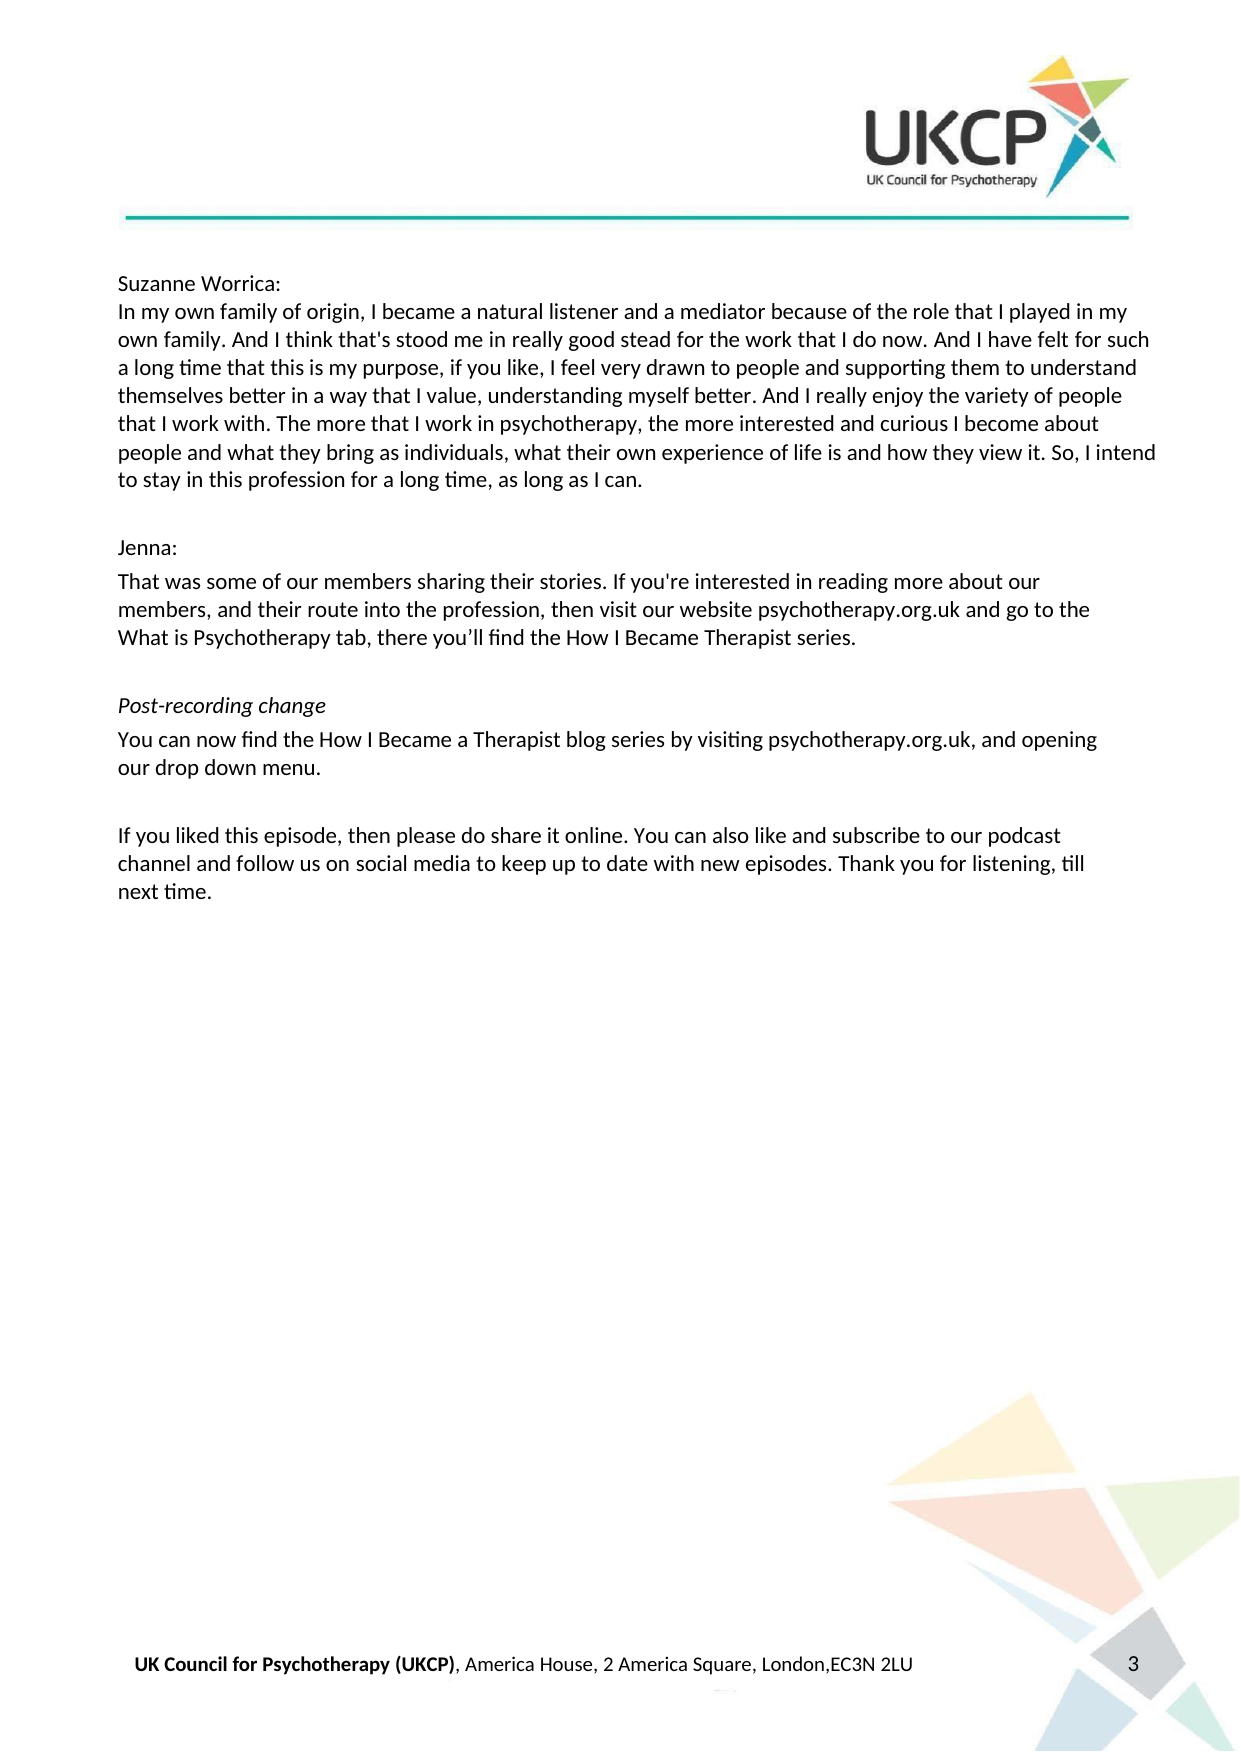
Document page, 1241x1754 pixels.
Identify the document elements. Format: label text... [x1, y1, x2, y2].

text Suzanne Worrica: [118, 269, 1171, 297]
text If you liked this episode, then please do share it online. You can also like and subscribe to our podcast channel and follow us on social media to keep up to date with new episodes. Thank you for listening, till next time. [118, 821, 1109, 905]
text UK Council for Psychotherapy (UKCP), America House, 2 America Square, London,EC3N 2LU 3 [134, 1649, 1171, 1677]
text You can now find the How I Became a Therapist blog series by visiting psychotherapy.org.uk, and opening our drop down menu. [118, 725, 1109, 781]
text That was some of our members sharing their stories. If you're interested in reading more about our members, and their route into the profession, then visit our website psychotherapy.org.uk and go to the What is Psychotherapy tab, there you’ll find the How I Became Therapist series. [118, 567, 1109, 651]
text Jenna: [118, 533, 1171, 561]
text Post-recording change [118, 691, 1109, 719]
picture [119, 55, 1240, 1751]
text In my own family of origin, I became a natural listener and a mediator because of the role that I played in my own family. And I think that's stood me in really good stead for the work that I do now. And I have felt for such a long time that this is my purpose, if you like, I feel very drawn to people and supporting them to understand themselves better in a way that I value, understanding myself better. And I really enjoy the variety of people that I work with. The more that I work in psychotherapy, the more interested and curious I become about people and what they bring as individuals, what their own experience of life is and how they view it. So, I intend to stay in this profession for a long time, as long as I can. [118, 297, 1159, 494]
